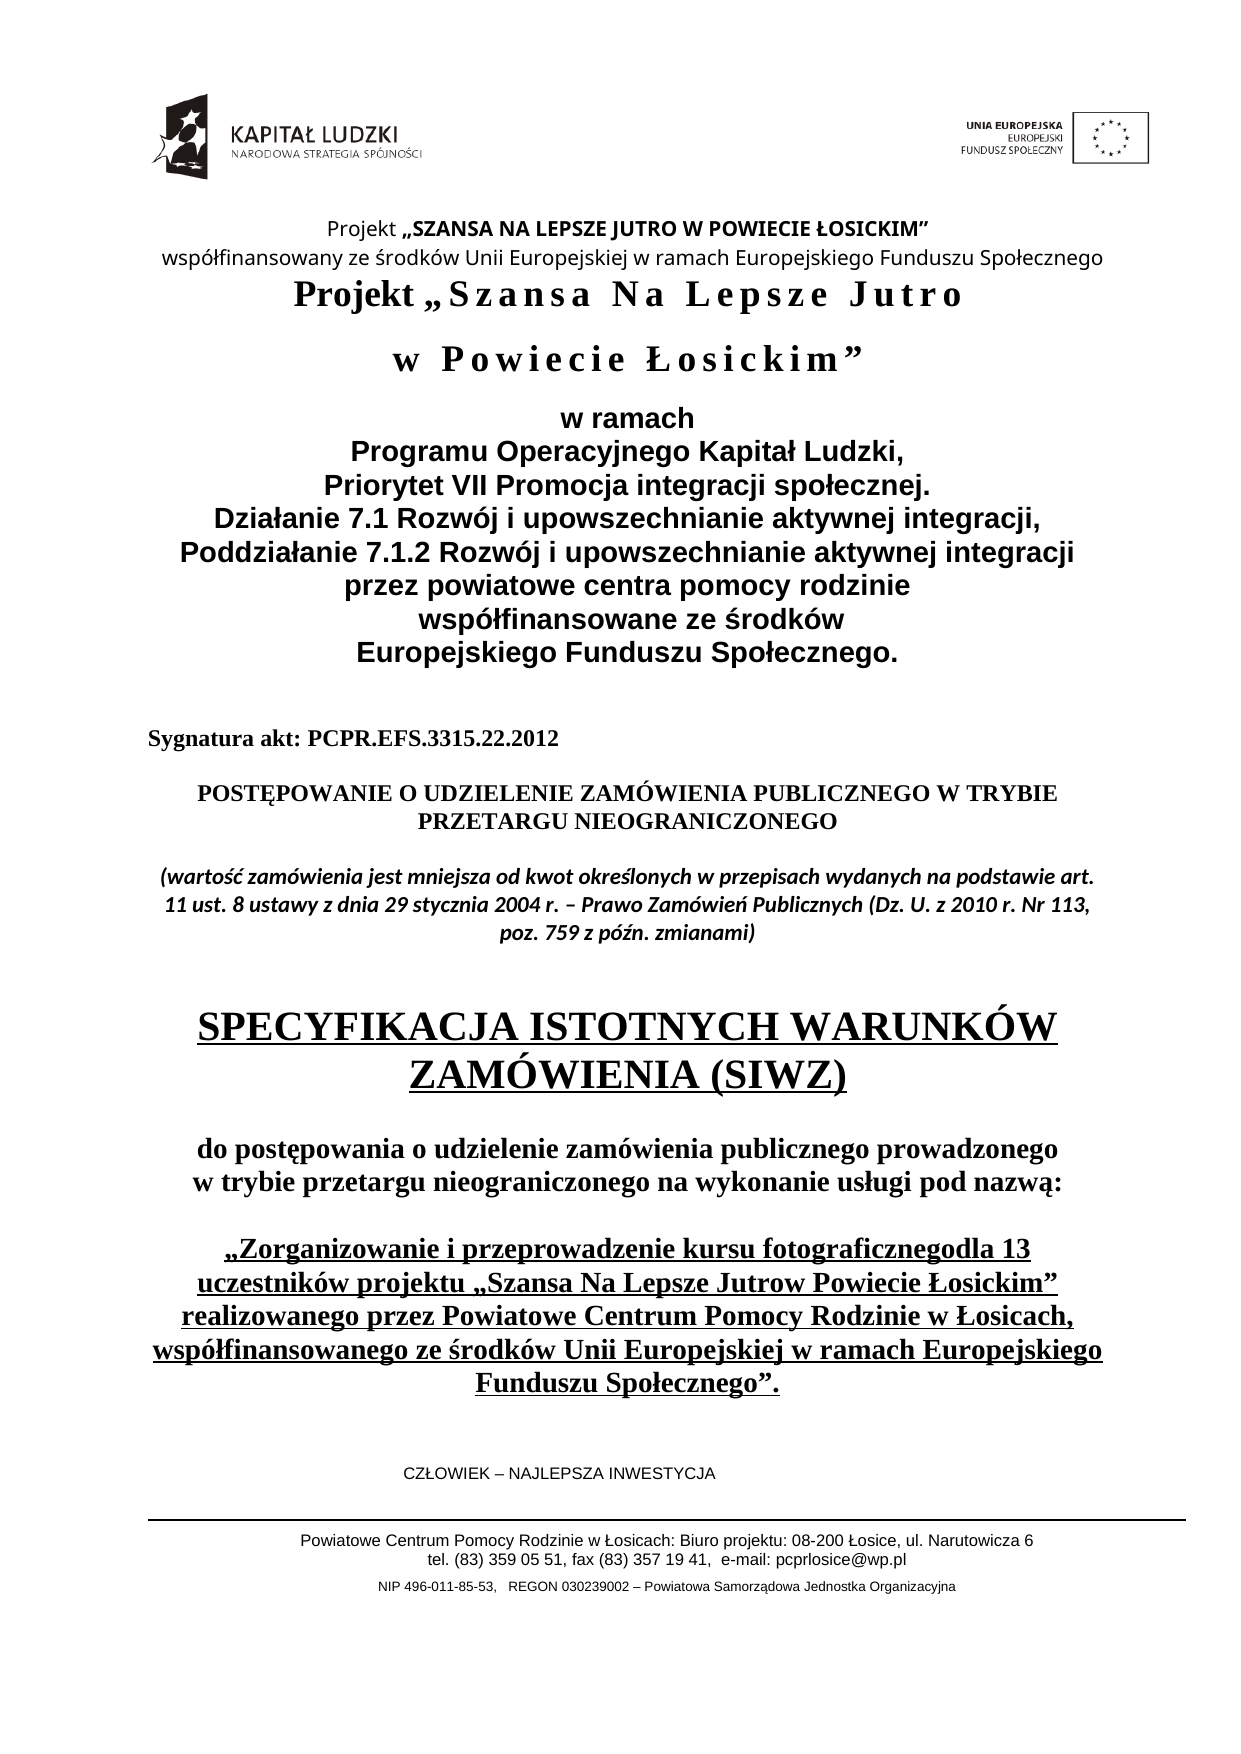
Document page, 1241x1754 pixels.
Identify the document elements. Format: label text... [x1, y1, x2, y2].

title Sygnatura akt: PCPR.EFS.3315.22.2012 [148, 724, 1107, 752]
text współfinansowane ze środków [148, 602, 1107, 635]
text Priorytet VII Promocja integracji społecznej. [148, 468, 1107, 501]
text w Powiecie Łosickim” [148, 336, 1107, 379]
text Europejskiego Funduszu Społecznego. [148, 635, 1107, 669]
text Działanie 7.1 Rozwój i upowszechnianie aktywnej integracji, [148, 501, 1107, 535]
text Poddziałanie 7.1.2 Rozwój i upowszechnianie aktywnej integracji przez powiatowe centra pomocy rodzinie [148, 535, 1107, 602]
text Programu Operacyjnego Kapitał Ludzki, [148, 434, 1107, 468]
text do postępowania o udzielenie zamówienia publicznego prowadzonego w trybie przetargu nieograniczonego na wykonanie usługi pod nazwą: [148, 1131, 1107, 1198]
title SPECYFIKACJA ISTOTNYCH WARUNKÓW ZAMÓWIENIA (SIWZ) [148, 1001, 1107, 1097]
text w ramach [148, 401, 1107, 434]
text (wartość zamówienia jest mniejsza od kwot określonych w przepisach wydanych na podstawie art. 11 ust. 8 ustawy z dnia 29 stycznia 2004 r. – Prawo Zamówień Publicznych (Dz. U. z 2010 r. Nr 113, poz. 759 z późn. zmianami) [148, 862, 1107, 946]
text „Zorganizowanie i przeprowadzenie kursu fotograficznegodla 13 uczestników projektu „Szansa Na Lepsze Jutrow Powiecie Łosickim” realizowanego przez Powiatowe Centrum Pomocy Rodzinie w Łosicach, współfinansowanego ze środków Unii Europejskiej w ramach Europejskiego Funduszu Społecznego”. [148, 1231, 1107, 1399]
text Projekt „Szansa Na Lepsze Jutro [148, 271, 1107, 314]
picture [147, 73, 443, 215]
title POSTĘPOWANIE O UDZIELENIE ZAMÓWIENIA PUBLICZNEGO W TRYBIE PRZETARGU NIEOGRANICZONEGO [148, 779, 1107, 834]
picture [921, 73, 1152, 215]
